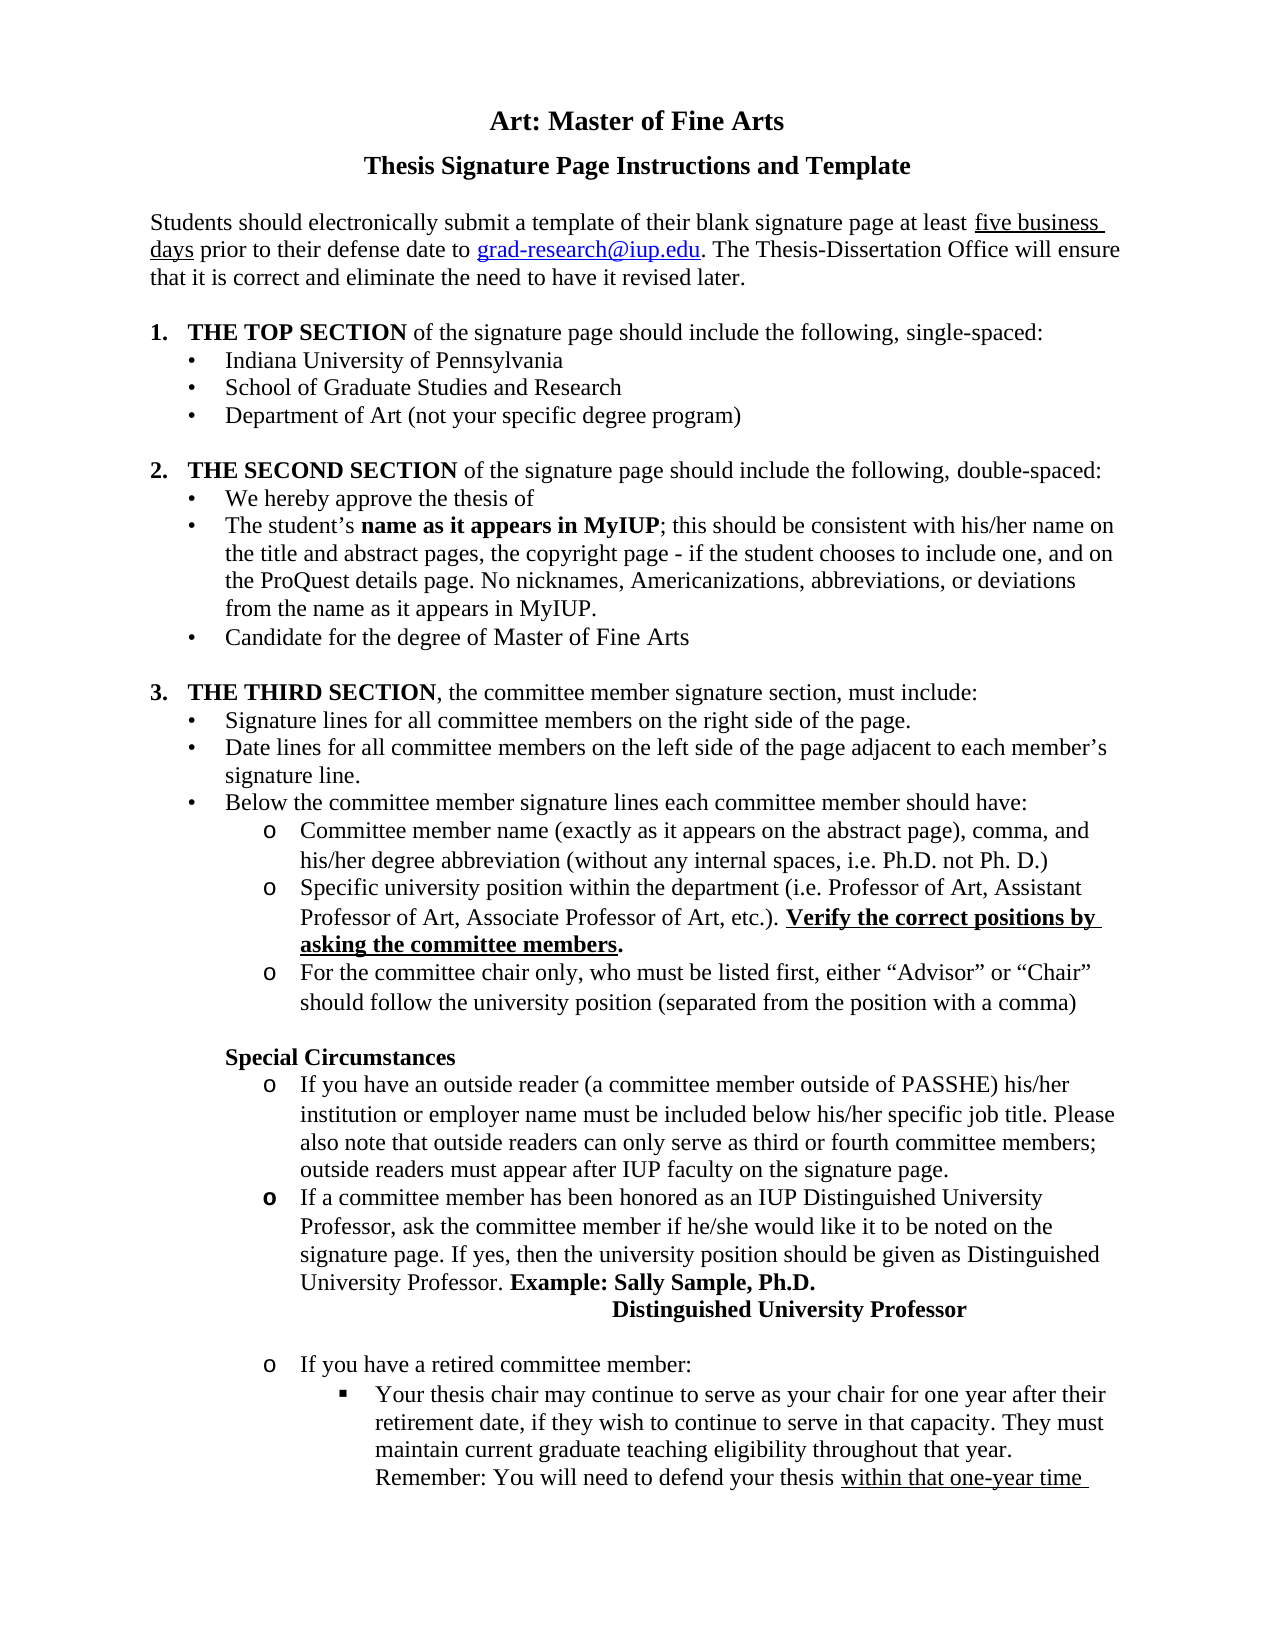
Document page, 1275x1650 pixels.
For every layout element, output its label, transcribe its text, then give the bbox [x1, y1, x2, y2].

list Signature lines for all committee members on the right side of the page. [187, 706, 1125, 733]
list School of Graduate Studies and Research [187, 373, 1125, 401]
list Date lines for all committee members on the left side of the page adjacent to each member’s signature line. [187, 733, 1125, 788]
list Department of Art (not your specific degree program) [187, 401, 1125, 428]
text Special Circumstances [225, 1043, 1125, 1070]
list Committee member name (exactly as it appears on the abstract page), comma, and his/her degree abbreviation (without any internal spaces, i.e. Ph.D. not Ph. D.) [262, 816, 1125, 873]
list Below the committee member signature lines each committee member should have: [187, 788, 1125, 816]
list THE THIRD SECTION, the committee member signature section, must include: [150, 678, 1125, 706]
list Specific university position within the department (i.e. Professor of Art, Assistant Professor of Art, Associate Professor of Art, etc.). Verify the correct positions by asking the committee members. [262, 873, 1125, 958]
list The student’s name as it appears in MyIUP; this should be consistent with his/her name on the title and abstract pages, the copyright page - if the student chooses to include one, and on the ProQuest details page. No nicknames, Americanizations, abbreviations, or deviations from the name as it appears in MyIUP. [187, 511, 1125, 622]
text Distinguished University Professor [600, 1295, 1125, 1323]
list We hereby approve the thesis of [187, 484, 1125, 511]
list If you have an outside reader (a committee member outside of PASSHE) his/her institution or employer name must be included below his/her specific job title. Please also note that outside readers can only serve as third or fourth committee members; outside readers must appear after IUP faculty on the signature page. [262, 1070, 1125, 1183]
list If a committee member has been honored as an IUP Distinguished University Professor, ask the committee member if he/she would like it to be noted on the signature page. If yes, then the university position should be given as Distinguished University Professor. Example: Sally Sample, Ph.D. [262, 1183, 1125, 1295]
text Students should electronically submit a template of their blank signature page at least five business days prior to their defense date to grad-research@iup.edu. The Thesis-Dissertation Office will ensure that it is correct and eliminate the need to have it revised later. [150, 208, 1125, 290]
list THE TOP SECTION of the signature page should include the following, single-spaced: [150, 318, 1125, 346]
list For the committee chair only, who must be listed first, either “Advisor” or “Chair” should follow the university position (separated from the position with a comma) [262, 958, 1125, 1015]
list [337, 1380, 1125, 1490]
list Candidate for the degree of Master of Fine Arts [187, 622, 1125, 650]
list Indiana University of Pennsylvania [187, 346, 1125, 373]
list If you have a retired committee member: [262, 1350, 1125, 1380]
list THE SECOND SECTION of the signature page should include the following, double-spaced: [150, 456, 1125, 484]
text Thesis Signature Page Instructions and Template [150, 150, 1125, 180]
